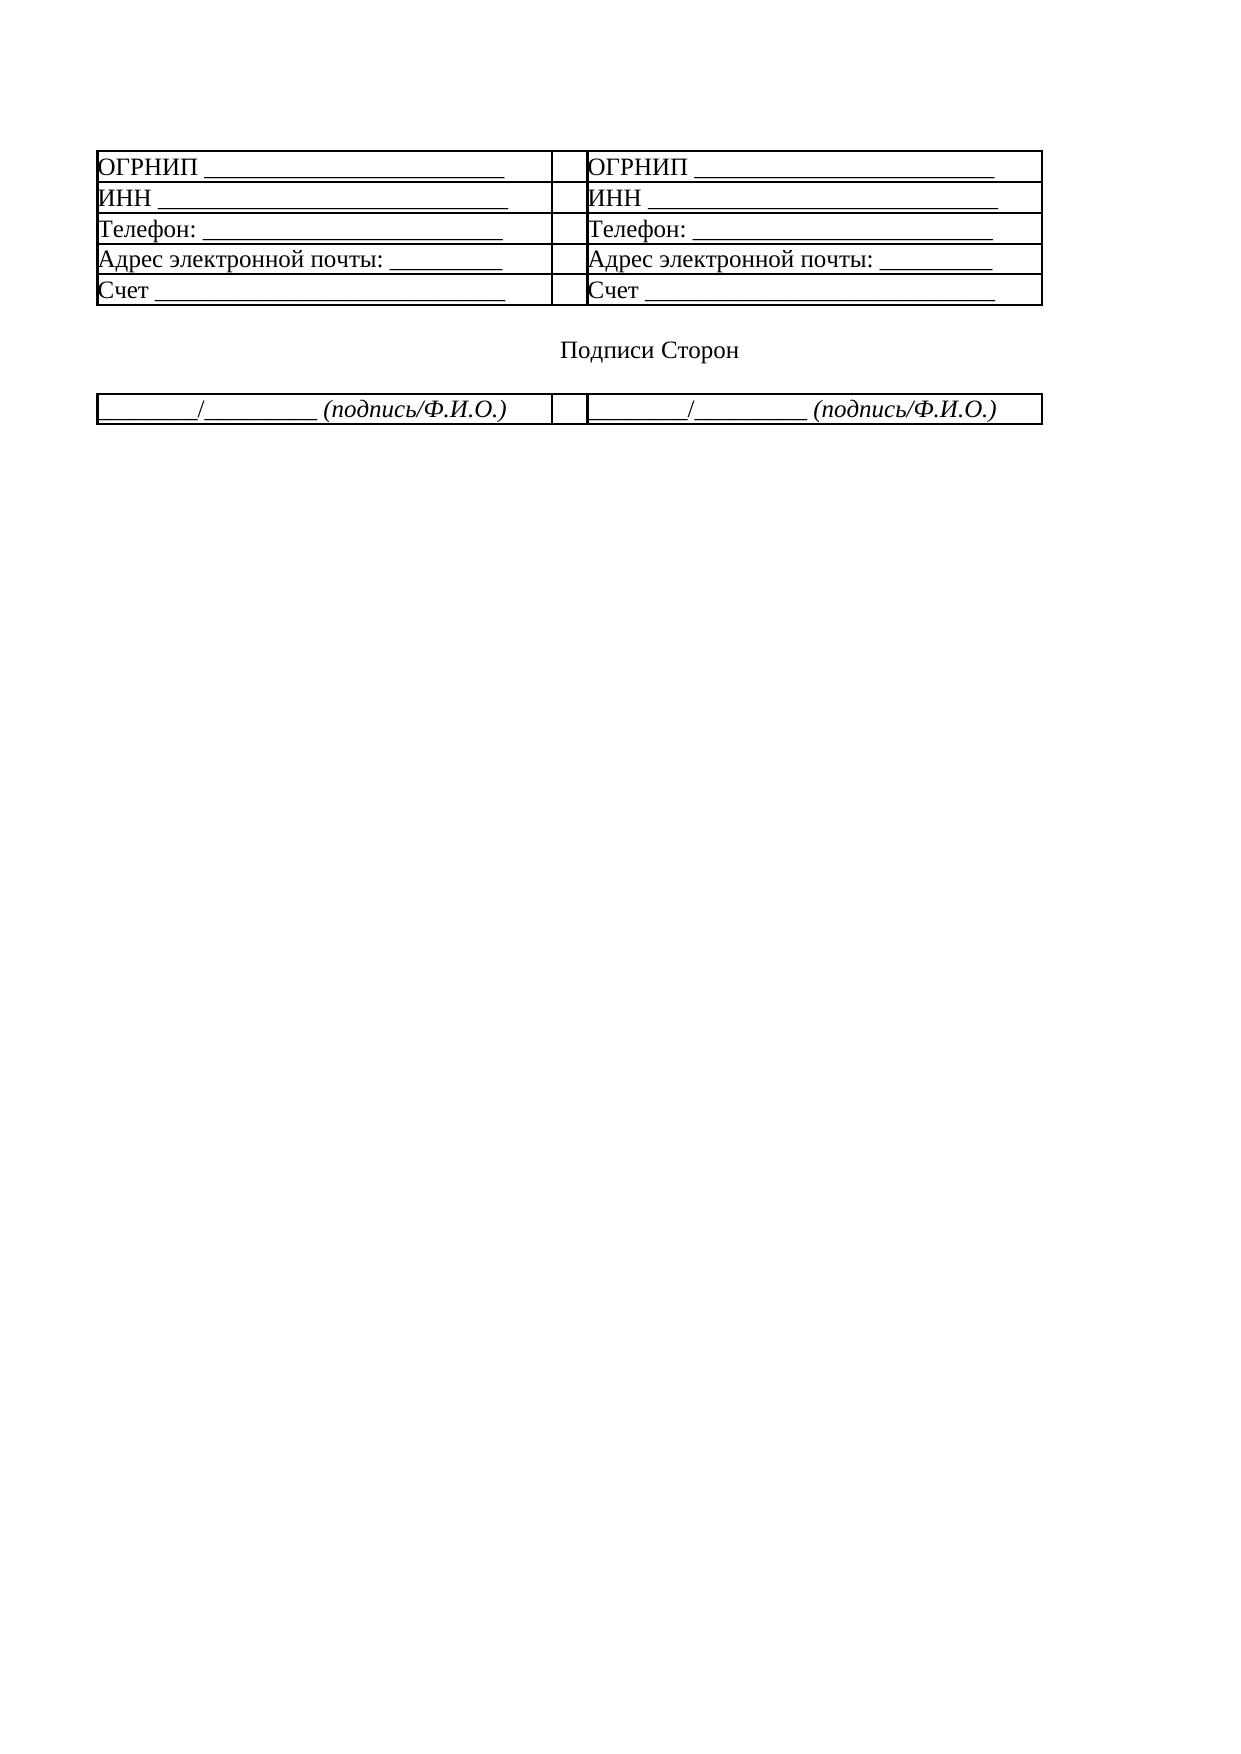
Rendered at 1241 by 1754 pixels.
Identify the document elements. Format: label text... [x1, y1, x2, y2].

table_cell Счет ____________________________ [99, 275, 551, 304]
table_cell Счет ____________________________ [589, 275, 1041, 304]
table_cell ИНН ____________________________ [99, 183, 551, 212]
table_cell [553, 214, 586, 242]
table_cell Адрес электронной почты: _________ [589, 245, 1041, 273]
table_cell ОГРНИП ________________________ [589, 152, 1041, 181]
table_cell Телефон: ________________________ [589, 214, 1041, 242]
table_cell [553, 152, 586, 181]
table_cell Телефон: ________________________ [99, 214, 551, 242]
table_cell [553, 245, 586, 273]
table_cell ОГРНИП ________________________ [99, 152, 551, 181]
text Подписи Сторон [118, 335, 1181, 364]
table_cell ИНН ____________________________ [589, 183, 1041, 212]
table_cell Адрес электронной почты: _________ [99, 245, 551, 273]
table_header [553, 395, 586, 423]
table_header ________/_________ (подпись/Ф.И.О.) [99, 395, 551, 423]
table_cell [553, 275, 586, 304]
table_header ________/_________ (подпись/Ф.И.О.) [589, 395, 1041, 423]
table_cell [553, 183, 586, 212]
